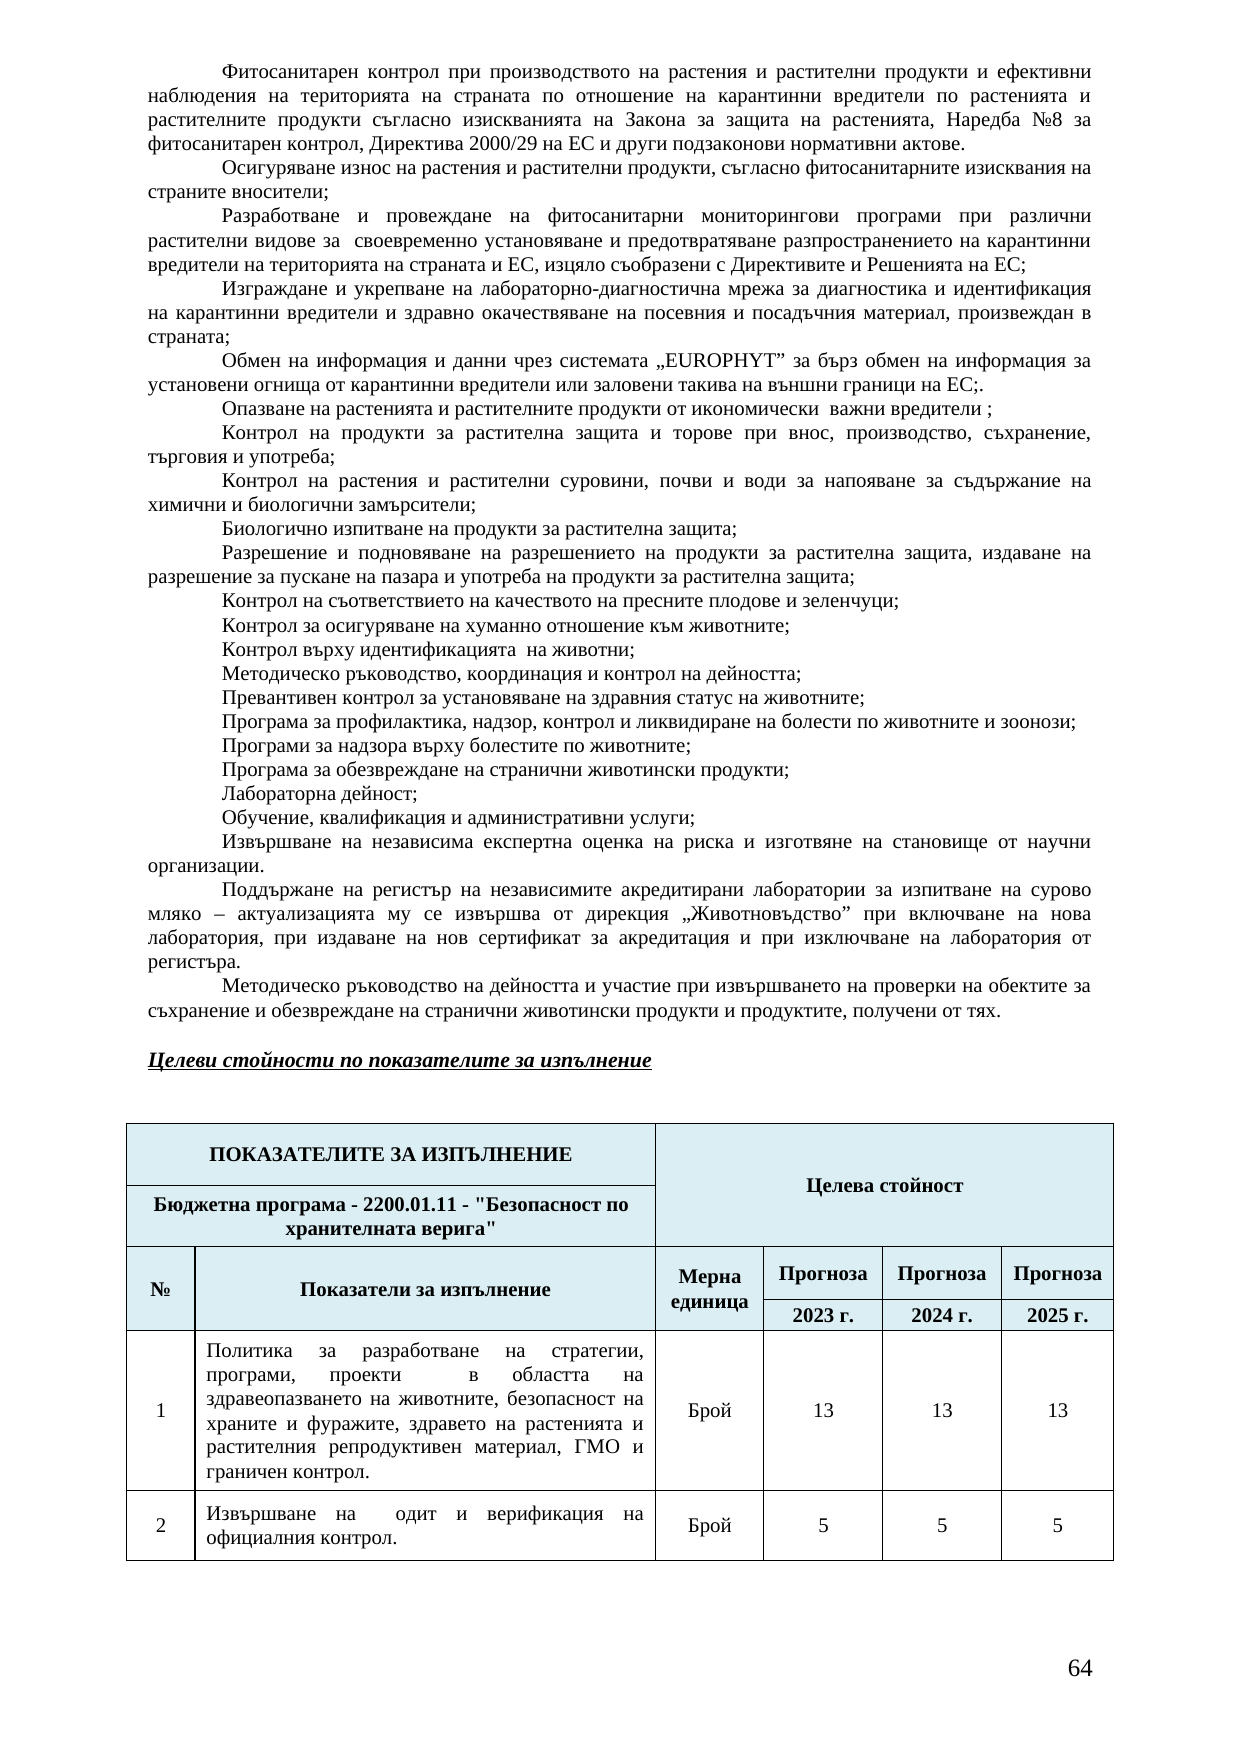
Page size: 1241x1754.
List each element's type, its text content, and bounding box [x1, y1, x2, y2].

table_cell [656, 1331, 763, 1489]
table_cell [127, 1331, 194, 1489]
text Контрол на продукти за растителна защита и торове при внос, производство, съхранение, търговия и употреба; [148, 420, 1092, 468]
text Фитосанитарен контрол при производството на растения и растителни продукти и ефективни наблюдения на територията на страната по отношение на карантинни вредители по растенията и растителните продукти съгласно изискванията на Закона за защита на растенията, Наредба №8 за фитосанитарен контрол, Директива 2000/29 на ЕС и други подзаконови нормативни актове. [148, 59, 1092, 155]
text Целеви стойности по показателите за изпълнение [148, 1047, 1092, 1072]
text Разработване и провеждане на фитосанитарни мониторингови програми при различни растителни видове за своевременно установяване и предотвратяване разпространението на карантинни вредители на територията на страната и ЕС, изцяло съобразени с Директивите и Решенията на ЕС; [148, 203, 1092, 276]
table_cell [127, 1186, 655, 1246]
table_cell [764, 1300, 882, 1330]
text Програма за профилактика, надзор, контрол и ликвидиране на болести по животните и зоонози; [148, 709, 1092, 733]
text Осигуряване износ на растения и растителни продукти, съгласно фитосанитарните изисквания на страните вносители; [148, 155, 1092, 203]
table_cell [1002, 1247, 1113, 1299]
text Програми за надзора върху болестите по животните; [148, 733, 1092, 757]
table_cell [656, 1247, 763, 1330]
text Биологично изпитване на продукти за растителна защита; [148, 516, 1092, 540]
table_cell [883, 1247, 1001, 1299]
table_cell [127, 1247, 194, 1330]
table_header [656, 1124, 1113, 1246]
text Разрешение и подновяване на разрешението на продукти за растителна защита, издаване на разрешение за пускане на пазара и употреба на продукти за растителна защита; [148, 540, 1092, 588]
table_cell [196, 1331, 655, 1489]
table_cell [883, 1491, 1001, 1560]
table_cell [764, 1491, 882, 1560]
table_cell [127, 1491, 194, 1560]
text Контрол върху идентификацията на животни; [148, 637, 1092, 661]
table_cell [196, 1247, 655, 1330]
text Изграждане и укрепване на лабораторно-диагностична мрежа за диагностика и идентификация на карантинни вредители и здравно окачествяване на посевния и посадъчния материал, произвеждан в страната; [148, 276, 1092, 348]
text Методическо ръководство, координация и контрол на дейността; [148, 661, 1092, 685]
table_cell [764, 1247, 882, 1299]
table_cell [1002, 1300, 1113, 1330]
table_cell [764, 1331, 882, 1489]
text Контрол за осигуряване на хуманно отношение към животните; [148, 612, 1092, 637]
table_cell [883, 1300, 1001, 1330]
text Превантивен контрол за установяване на здравния статус на животните; [148, 685, 1092, 709]
text Контрол на съответствието на качеството на пресните плодове и зеленчуци; [148, 588, 1092, 612]
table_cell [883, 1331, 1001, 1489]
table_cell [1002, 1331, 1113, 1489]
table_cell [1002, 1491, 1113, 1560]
text Контрол на растения и растителни суровини, почви и води за напояване за съдържание на химични и биологични замърсители; [148, 468, 1092, 516]
text Опазване на растенията и растителните продукти от икономически важни вредители ; [148, 396, 1092, 420]
text Програма за обезвреждане на странични животински продукти; [148, 757, 1092, 781]
text Лабораторна дейност; [148, 781, 1092, 805]
text Извършване на независима експертна оценка на риска и изготвяне на становище от научни организации. [148, 829, 1092, 877]
text Методическо ръководство на дейността и участие при извършването на проверки на обектите за съхранение и обезвреждане на странични животински продукти и продуктите, получени от тях. [148, 973, 1092, 1022]
text Поддържане на регистър на независимите акредитирани лаборатории за изпитване на сурово мляко – актуализацията му се извършва от дирекция „Животновъдство” при включване на нова лаборатория, при издаване на нов сертификат за акредитация и при изключване на лаборатория от регистъра. [148, 877, 1092, 973]
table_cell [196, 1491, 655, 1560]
text Обучение, квалификация и административни услуги; [148, 805, 1092, 829]
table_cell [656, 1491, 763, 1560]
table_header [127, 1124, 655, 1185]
text Обмен на информация и данни чрез системата „EUROPHYT” за бърз обмен на информация за установени огнища от карантинни вредители или заловени такива на външни граници на ЕС;. [148, 348, 1092, 396]
